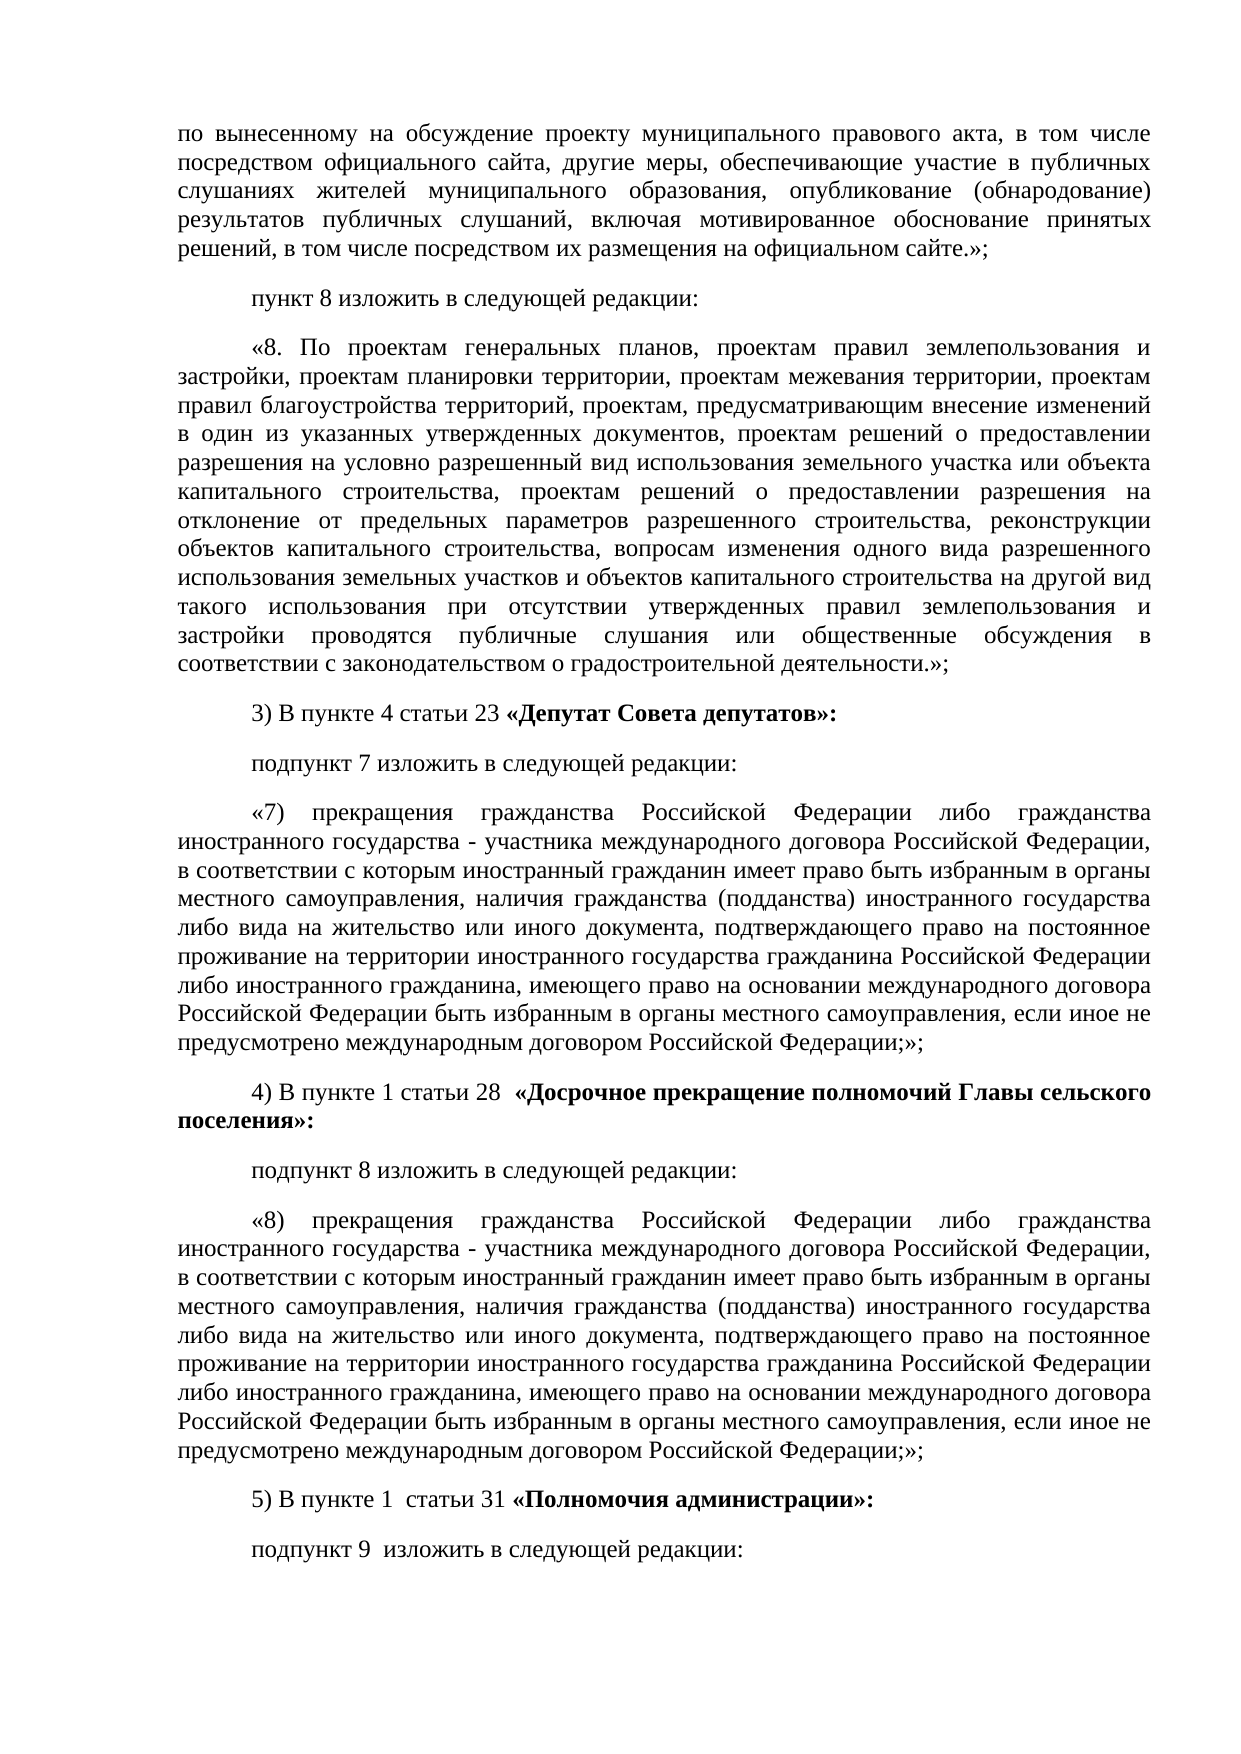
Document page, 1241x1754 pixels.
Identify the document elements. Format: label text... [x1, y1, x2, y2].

text 5) В пункте 1 статьи 31 «Полномочия администрации»: [177, 1484, 1152, 1513]
text подпункт 7 изложить в следующей редакции: [177, 748, 1152, 776]
text «8) прекращения гражданства Российской Федерации либо гражданства иностранного государства - участника международного договора Российской Федерации, в соответствии с которым иностранный гражданин имеет право быть избранным в органы местного самоуправления, наличия гражданства (подданства) иностранного государства либо вида на жительство или иного документа, подтверждающего право на постоянное проживание на территории иностранного государства гражданина Российской Федерации либо иностранного гражданина, имеющего право на основании международного договора Российской Федерации быть избранным в органы местного самоуправления, если иное не предусмотрено международным договором Российской Федерации;»; [177, 1205, 1152, 1463]
text пункт 8 изложить в следующей редакции: [177, 283, 1152, 311]
text «8. По проектам генеральных планов, проектам правил землепользования и застройки, проектам планировки территории, проектам межевания территории, проектам правил благоустройства территорий, проектам, предусматривающим внесение изменений в один из указанных утвержденных документов, проектам решений о предоставлении разрешения на условно разрешенный вид использования земельного участка или объекта капитального строительства, проектам решений о предоставлении разрешения на отклонение от предельных параметров разрешенного строительства, реконструкции объектов капитального строительства, вопросам изменения одного вида разрешенного использования земельных участков и объектов капитального строительства на другой вид такого использования при отсутствии утвержденных правил землепользования и застройки проводятся публичные слушания или общественные обсуждения в соответствии с законодательством о градостроительной деятельности.»; [177, 332, 1152, 677]
text подпункт 9 изложить в следующей редакции: [177, 1534, 1152, 1563]
text 4) В пункте 1 статьи 28 «Досрочное прекращение полномочий Главы сельского поселения»: [177, 1077, 1152, 1134]
text «7) прекращения гражданства Российской Федерации либо гражданства иностранного государства - участника международного договора Российской Федерации, в соответствии с которым иностранный гражданин имеет право быть избранным в органы местного самоуправления, наличия гражданства (подданства) иностранного государства либо вида на жительство или иного документа, подтверждающего право на постоянное проживание на территории иностранного государства гражданина Российской Федерации либо иностранного гражданина, имеющего право на основании международного договора Российской Федерации быть избранным в органы местного самоуправления, если иное не предусмотрено международным договором Российской Федерации;»; [177, 797, 1152, 1056]
text подпункт 8 изложить в следующей редакции: [177, 1155, 1152, 1184]
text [177, 118, 1152, 262]
text 3) В пункте 4 статьи 23 «Депутат Совета депутатов»: [177, 698, 1152, 727]
